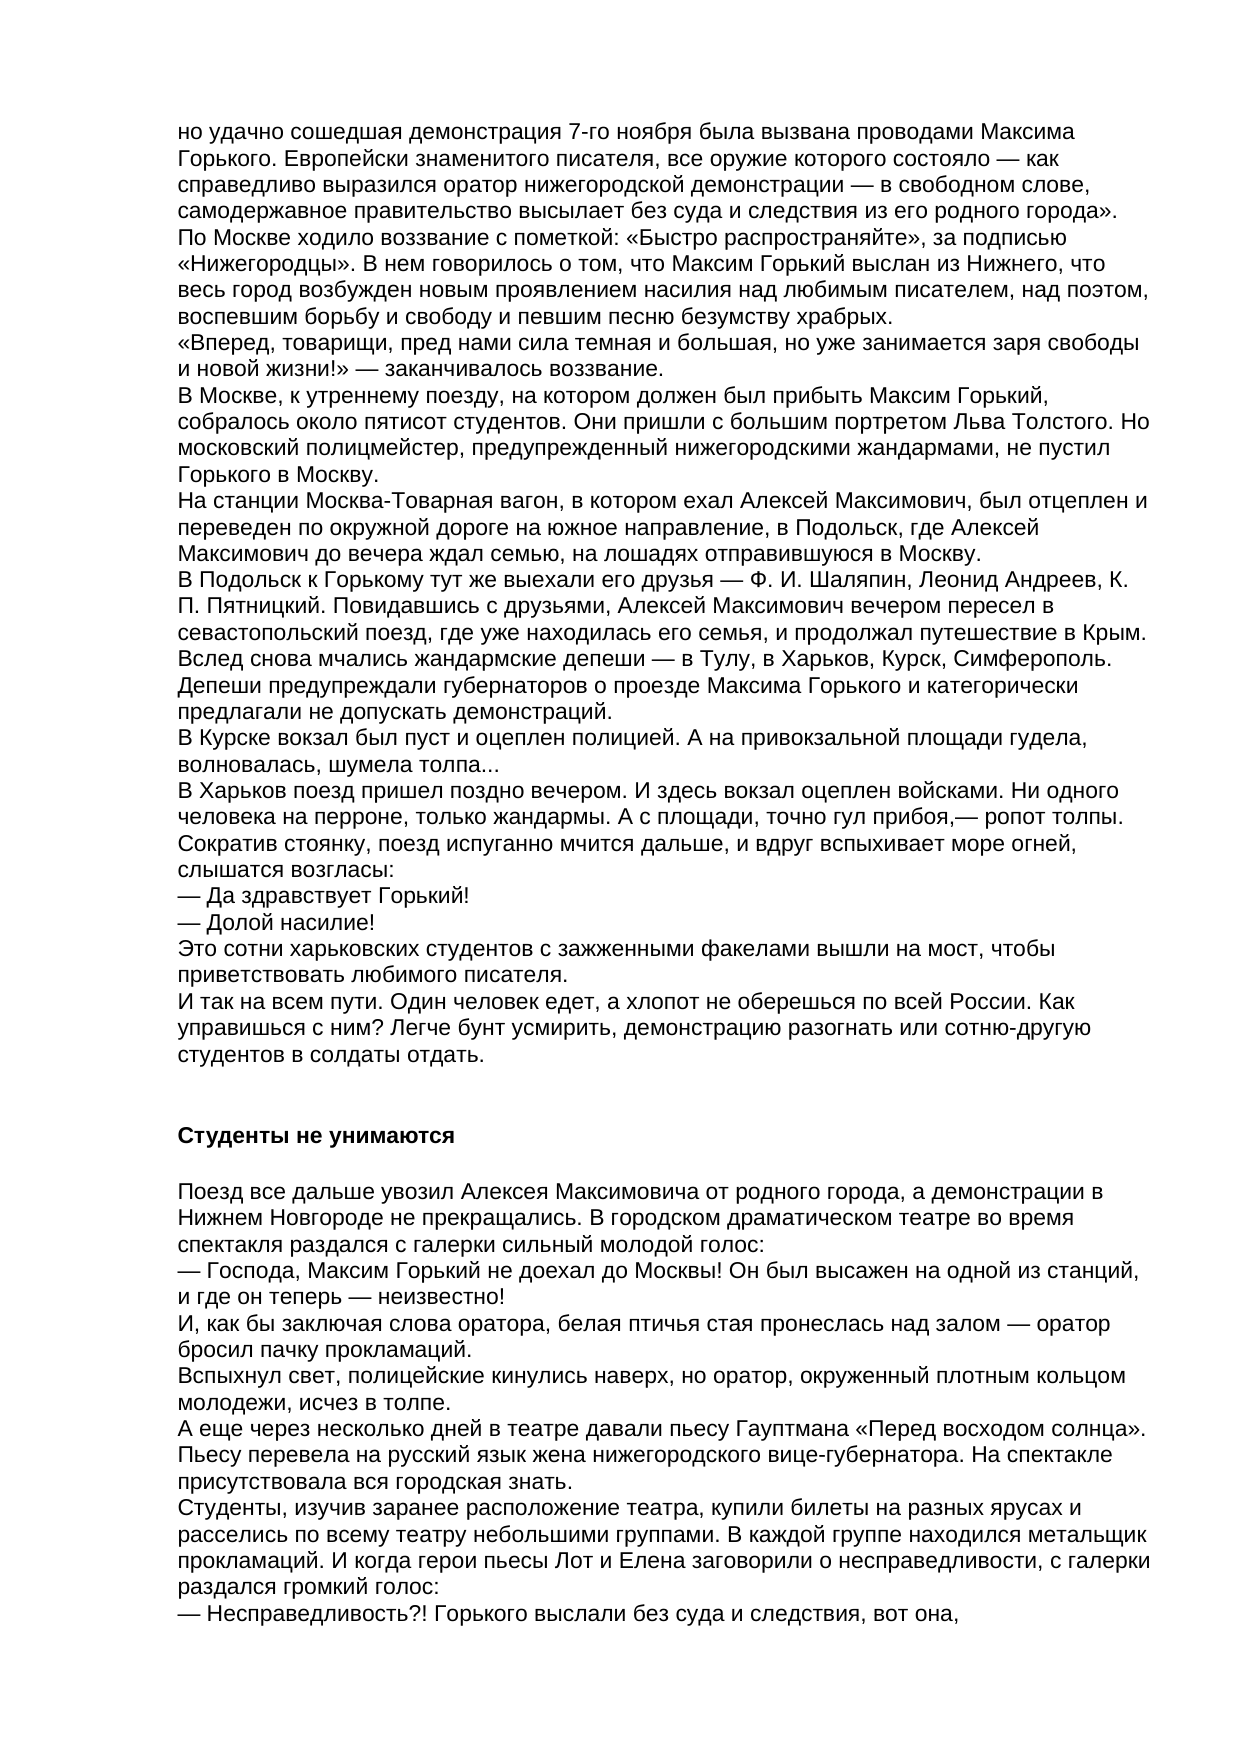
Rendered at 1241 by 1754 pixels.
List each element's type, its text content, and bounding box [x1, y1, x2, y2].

text Студенты не унимаются [177, 1122, 1152, 1149]
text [177, 118, 1152, 1067]
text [177, 1178, 1152, 1626]
